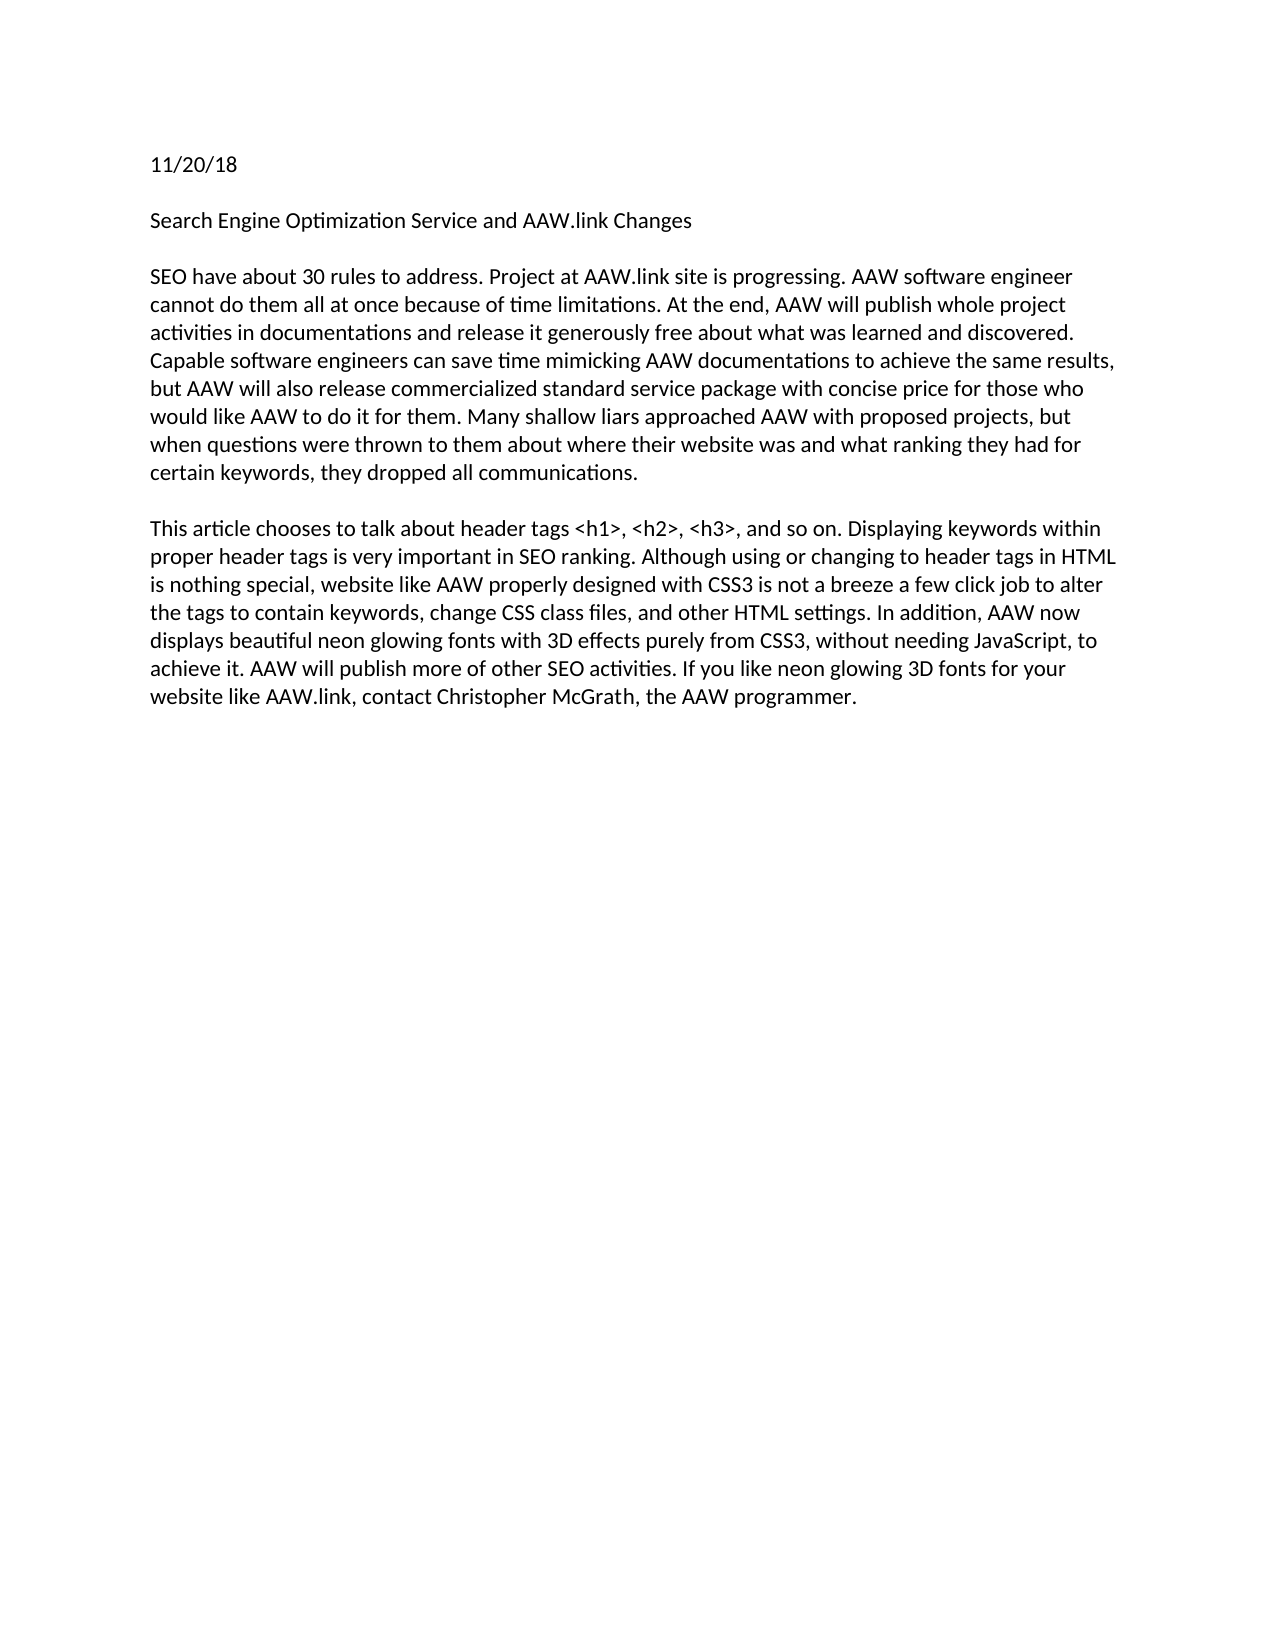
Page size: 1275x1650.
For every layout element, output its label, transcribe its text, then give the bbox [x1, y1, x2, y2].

text Search Engine Optimization Service and AAW.link Changes [150, 206, 1125, 234]
text This article chooses to talk about header tags <h1>, <h2>, <h3>, and so on. Displaying keywords within proper header tags is very important in SEO ranking. Although using or changing to header tags in HTML is nothing special, website like AAW properly designed with CSS3 is not a breeze a few click job to alter the tags to contain keywords, change CSS class files, and other HTML settings. In addition, AAW now displays beautiful neon glowing fonts with 3D effects purely from CSS3, without needing JavaScript, to achieve it. AAW will publish more of other SEO activities. If you like neon glowing 3D fonts for your website like AAW.link, contact Christopher McGrath, the AAW programmer. [150, 514, 1125, 710]
text 11/20/18 [150, 150, 1125, 178]
text SEO have about 30 rules to address. Project at AAW.link site is progressing. AAW software engineer cannot do them all at once because of time limitations. At the end, AAW will publish whole project activities in documentations and release it generously free about what was learned and discovered. Capable software engineers can save time mimicking AAW documentations to achieve the same results, but AAW will also release commercialized standard service package with concise price for those who would like AAW to do it for them. Many shallow liars approached AAW with proposed projects, but when questions were thrown to them about where their website was and what ranking they had for certain keywords, they dropped all communications. [150, 262, 1125, 486]
